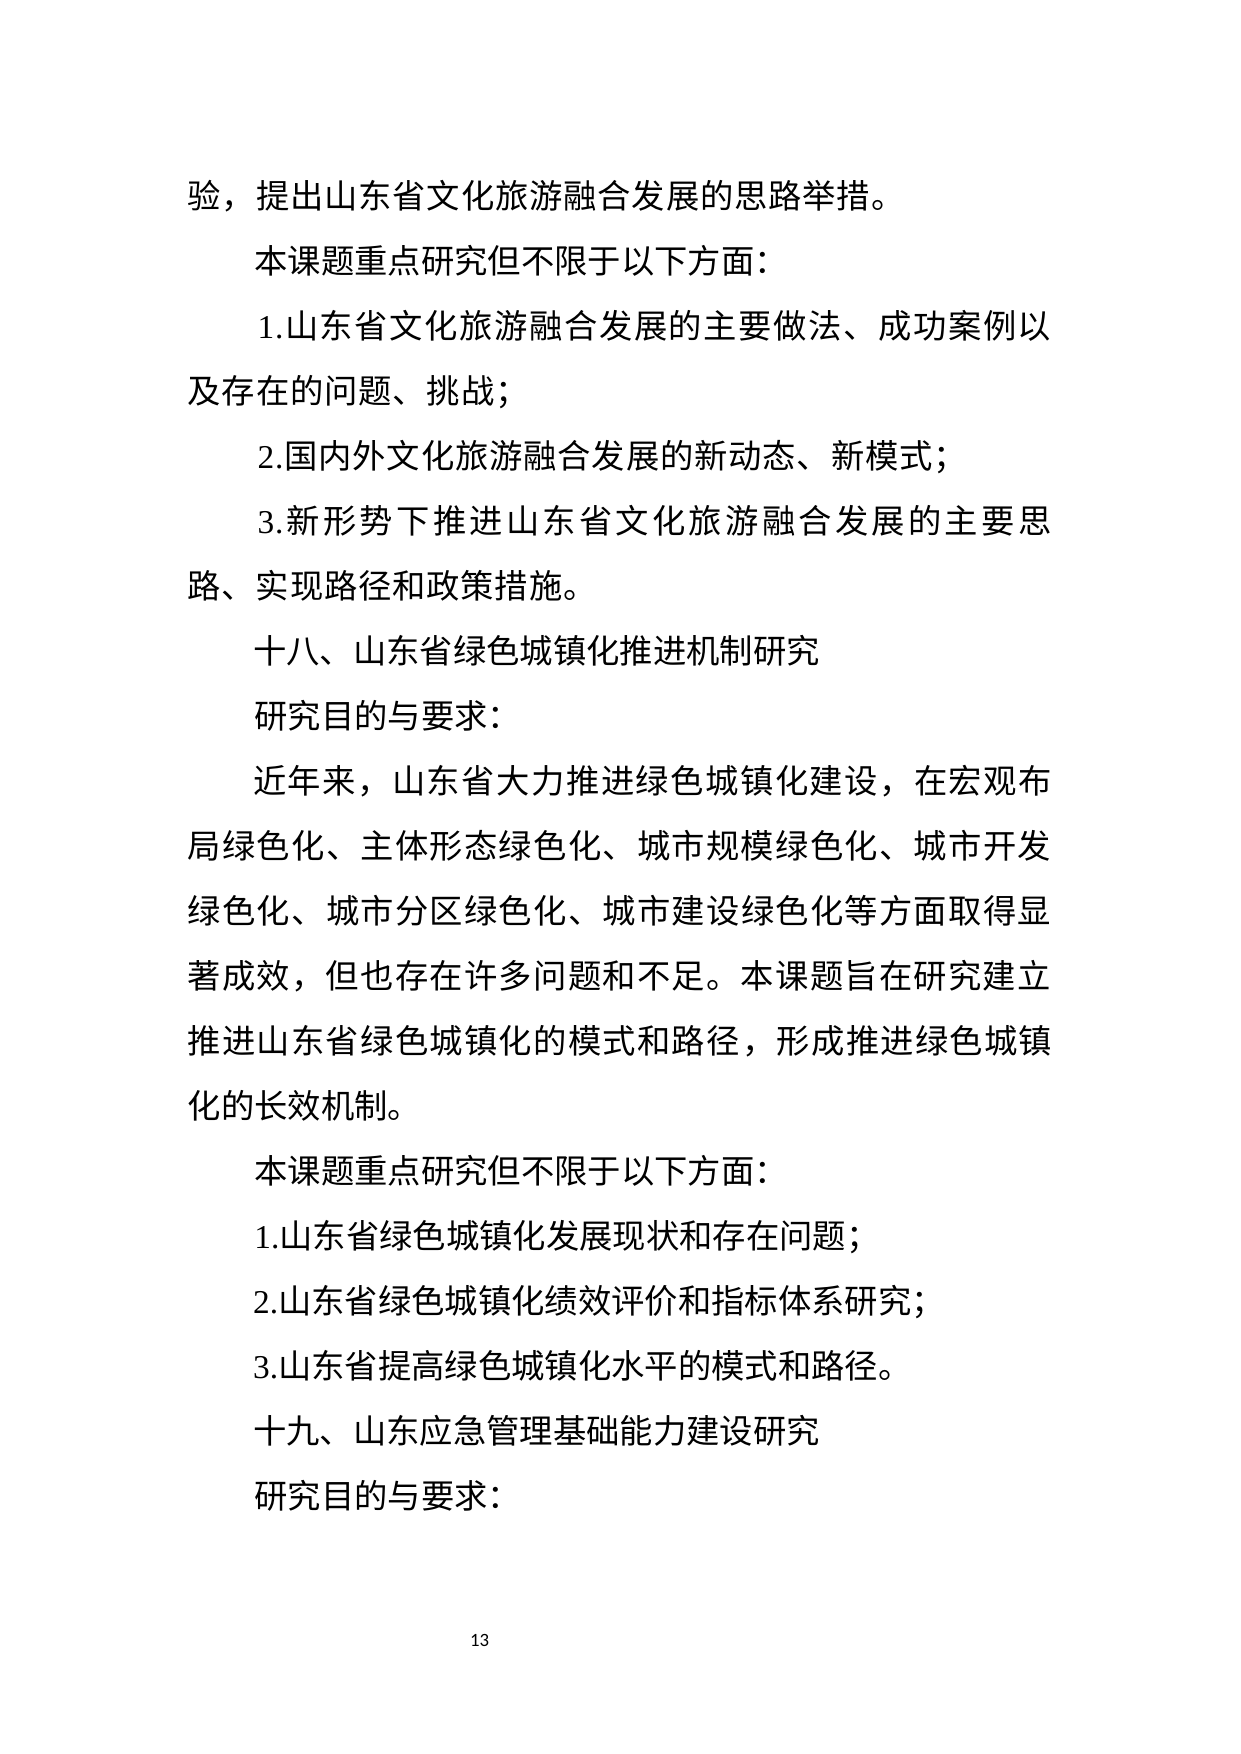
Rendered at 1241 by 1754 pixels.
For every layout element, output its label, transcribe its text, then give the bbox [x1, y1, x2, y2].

text 近年来，山东省大力推进绿色城镇化建设，在宏观布局绿色化、主体形态绿色化、城市规模绿色化、城市开发绿色化、城市分区绿色化、城市建设绿色化等方面取得显著成效，但也存在许多问题和不足。本课题旨在研究建立推进山东省绿色城镇化的模式和路径，形成推进绿色城镇化的长效机制。 [187, 747, 1053, 1137]
text 2.山东省绿色城镇化绩效评价和指标体系研究； [187, 1267, 1053, 1332]
text 本课题重点研究但不限于以下方面： [187, 1137, 1053, 1202]
text 3.山东省提高绿色城镇化水平的模式和路径。 [187, 1332, 1053, 1397]
text 本课题重点研究但不限于以下方面： [187, 227, 1053, 292]
text 2.国内外文化旅游融合发展的新动态、新模式； [187, 422, 1053, 487]
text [187, 162, 1053, 227]
text 研究目的与要求： [187, 1462, 1053, 1527]
text 1.山东省绿色城镇化发展现状和存在问题； [187, 1202, 1053, 1267]
text 研究目的与要求： [187, 682, 1053, 747]
text 3.新形势下推进山东省文化旅游融合发展的主要思路、实现路径和政策措施。 [187, 487, 1053, 617]
text 十九、山东应急管理基础能力建设研究 [187, 1397, 1053, 1462]
text 1.山东省文化旅游融合发展的主要做法、成功案例以及存在的问题、挑战； [187, 292, 1053, 422]
text 十八、山东省绿色城镇化推进机制研究 [187, 617, 1053, 682]
